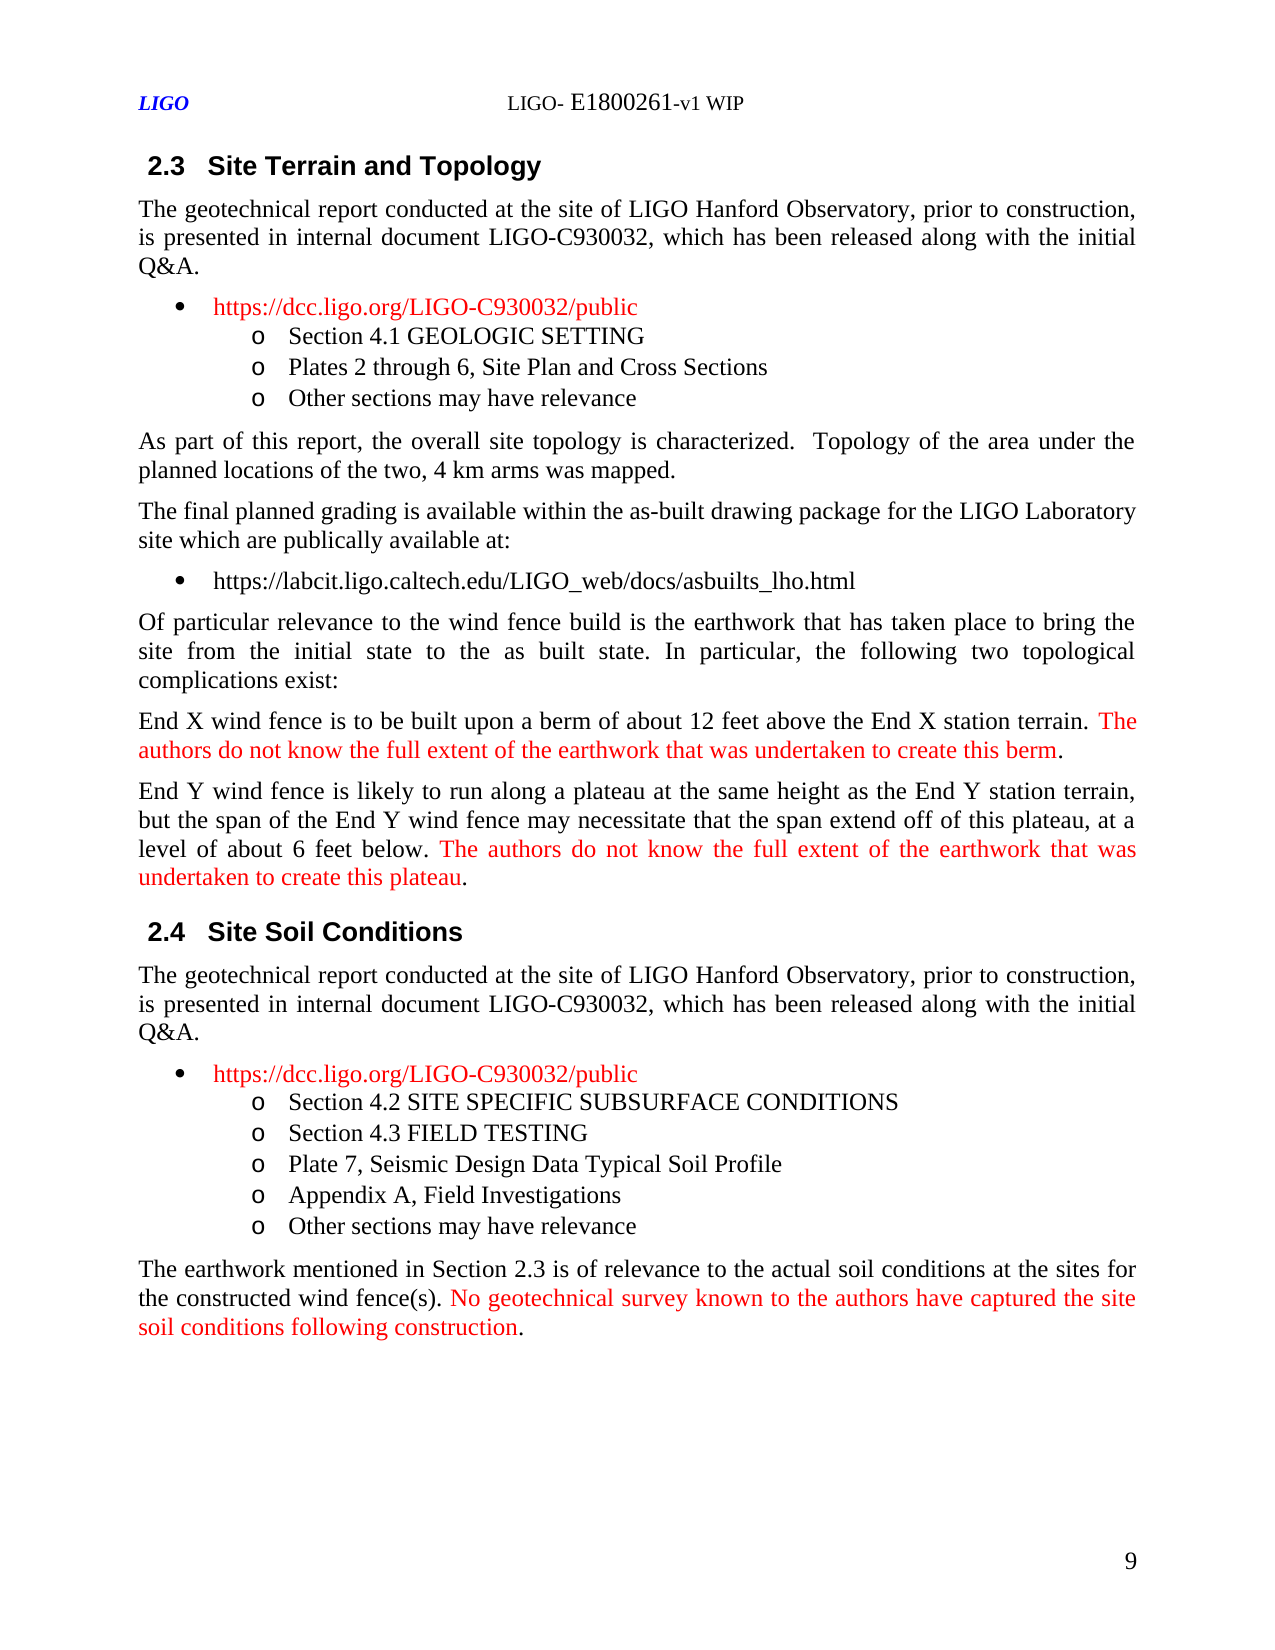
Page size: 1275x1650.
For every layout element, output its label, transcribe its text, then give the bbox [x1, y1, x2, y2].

text The geotechnical report conducted at the site of LIGO Hanford Observatory, prior to construction, is presented in internal document LIGO-C930032, which has been released along with the initial Q&A. [138, 194, 1137, 280]
list Other sections may have relevance [251, 1211, 1137, 1242]
text The earthwork mentioned in Section 2.3 is of relevance to the actual soil conditions at the sites for the constructed wind fence(s). No geotechnical survey known to the authors have captured the site soil conditions following construction. [138, 1254, 1137, 1340]
list https://dcc.ligo.org/LIGO-C930032/public [176, 1059, 1137, 1087]
list Other sections may have relevance [251, 383, 1137, 414]
text Of particular relevance to the wind fence build is the earthwork that has taken place to bring the site from the initial state to the as built state. In particular, the following two topological complications exist: [138, 607, 1137, 694]
text As part of this report, the overall site topology is characterized. Topology of the area under the planned locations of the two, 4 km arms was mapped. [138, 426, 1137, 484]
list https://labcit.ligo.caltech.edu/LIGO_web/docs/asbuilts_lho.html [176, 566, 1137, 595]
text End Y wind fence is likely to run along a plateau at the same height as the End Y station terrain, but the span of the End Y wind fence may necessitate that the span extend off of this plateau, at a level of about 6 feet below. The authors do not know the full extent of the earthwork that was undertaken to create this plateau. [138, 776, 1137, 891]
list Appendix A, Field Investigations [251, 1180, 1137, 1211]
list Section 4.2 SITE SPECIFIC SUBSURFACE CONDITIONS [251, 1087, 1137, 1118]
list Section 4.3 FIELD TESTING [251, 1118, 1137, 1149]
subtitle Site Terrain and Topology [147, 150, 1137, 181]
text The final planned grading is available within the as-built drawing package for the LIGO Laboratory site which are publically available at: [138, 496, 1137, 554]
list Plates 2 through 6, Site Plan and Cross Sections [251, 352, 1137, 383]
subtitle Site Soil Conditions [147, 916, 1137, 947]
list Plate 7, Seismic Design Data Typical Soil Profile [251, 1149, 1137, 1180]
list Section 4.1 GEOLOGIC SETTING [251, 321, 1137, 352]
text The geotechnical report conducted at the site of LIGO Hanford Observatory, prior to construction, is presented in internal document LIGO-C930032, which has been released along with the initial Q&A. [138, 960, 1137, 1046]
list https://dcc.ligo.org/LIGO-C930032/public [176, 292, 1137, 321]
text End X wind fence is to be built upon a berm of about 12 feet above the End X station terrain. The authors do not know the full extent of the earthwork that was undertaken to create this berm. [138, 706, 1137, 764]
